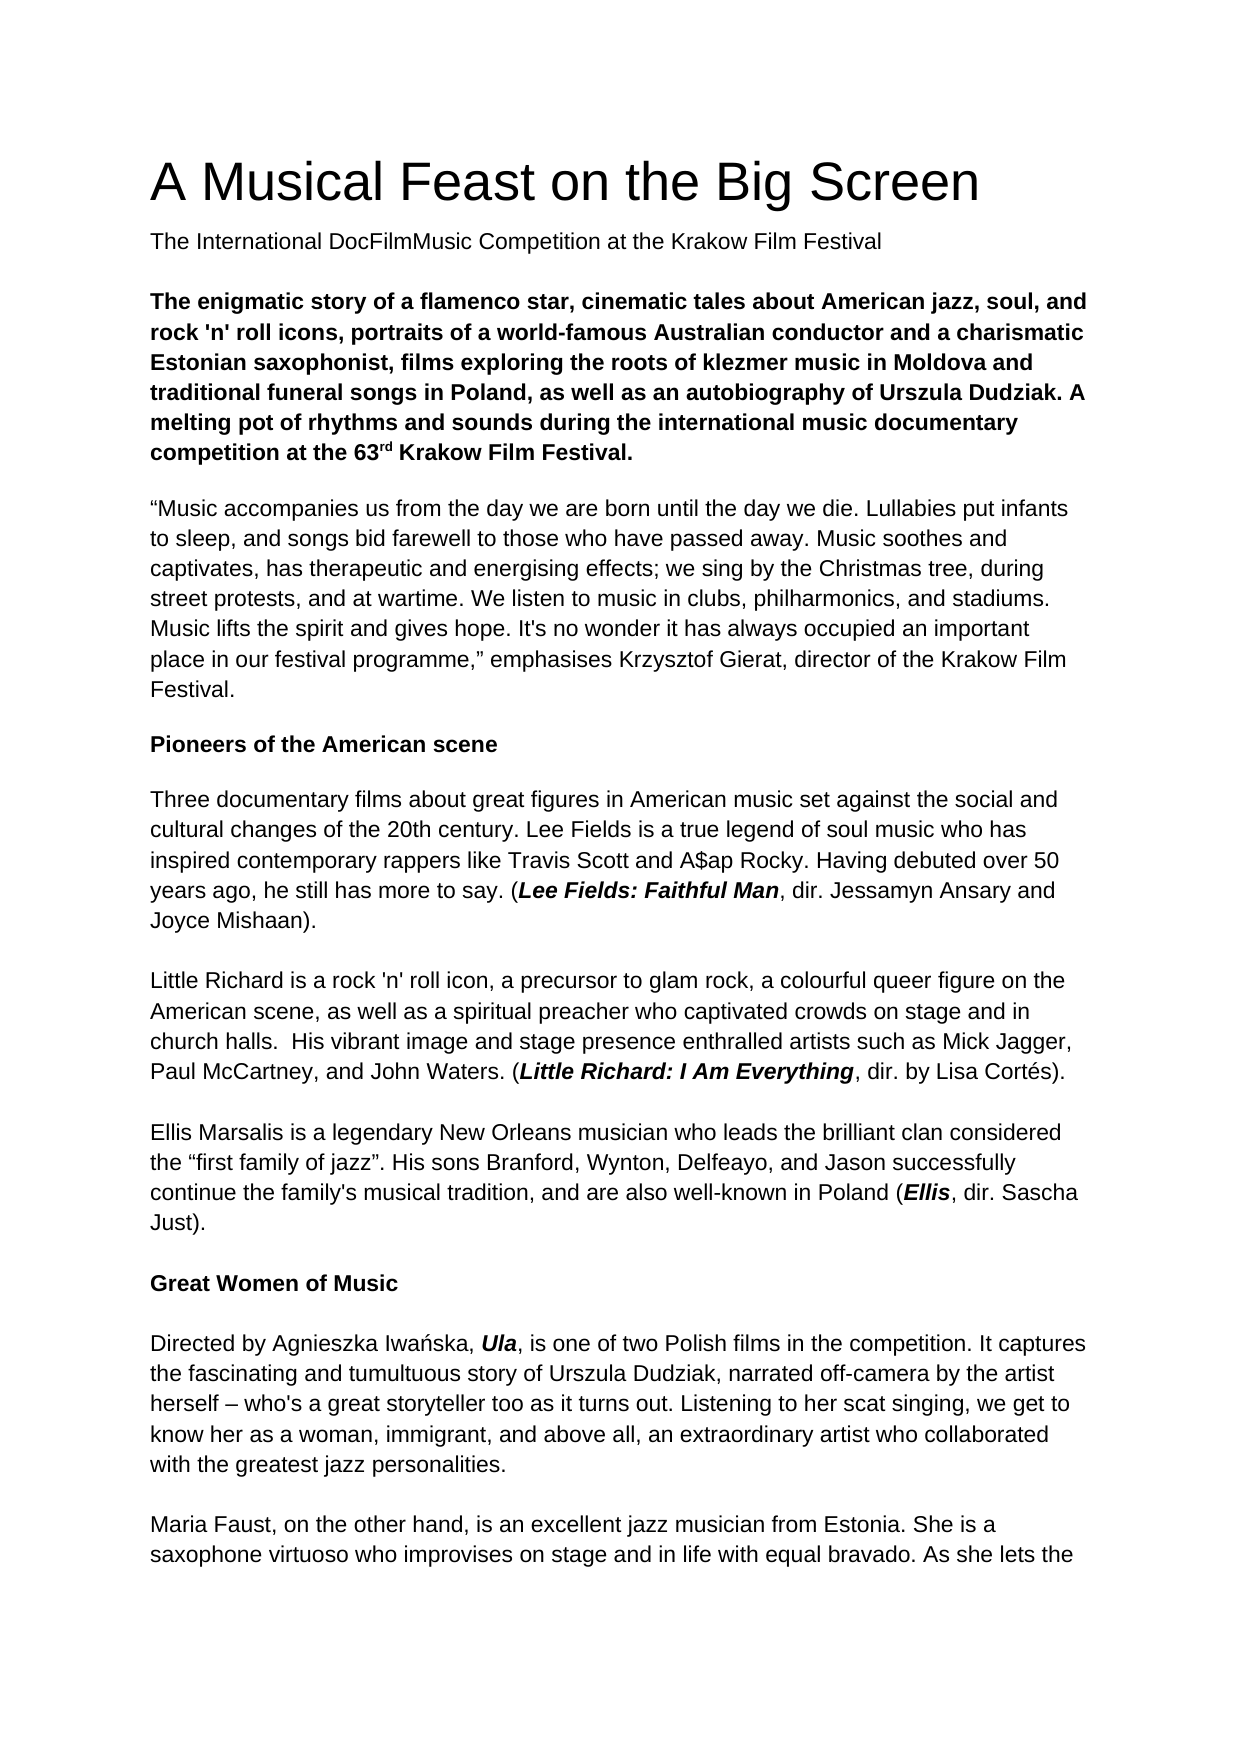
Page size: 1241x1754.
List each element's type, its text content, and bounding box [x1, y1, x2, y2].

text Great Women of Music [150, 1269, 1090, 1296]
text The enigmatic story of a flamenco star, cinematic tales about American jazz, soul, and rock 'n' roll icons, portraits of a world-famous Australian conductor and a charismatic Estonian saxophonist, films exploring the roots of klezmer music in Moldova and traditional funeral songs in Poland, as well as an autobiography of Urszula Dudziak. A melting pot of rhythms and sounds during the international music documentary competition at the 63rd Krakow Film Festival. [150, 288, 1090, 466]
text Ellis Marsalis is a legendary New Orleans musician who leads the brilliant clan considered the “first family of jazz”. His sons Branford, Wynton, Delfeayo, and Jason successfully continue the family's musical tradition, and are also well-known in Poland (Ellis, dir. Sascha Just). [150, 1118, 1090, 1235]
title A Musical Feast on the Big Screen [150, 150, 1090, 212]
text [150, 1511, 1090, 1568]
text Pioneers of the American scene [150, 731, 1090, 757]
text “Music accompanies us from the day we are born until the day we die. Lullabies put infants to sleep, and songs bid farewell to those who have passed away. Music soothes and captivates, has therapeutic and energising effects; we sing by the Christmas tree, during street protests, and at wartime. We listen to music in clubs, philharmonics, and stadiums. Music lifts the spirit and gives hope. It's no wonder it has always occupied an important place in our festival programme,” emphasises Krzysztof Gierat, director of the Krakow Film Festival. [150, 494, 1090, 702]
text Little Richard is a rock 'n' roll icon, a precursor to glam rock, a colourful queer figure on the American scene, as well as a spiritual preacher who captivated crowds on stage and in church halls. His vibrant image and stage presence enthralled artists such as Mick Jagger, Paul McCartney, and John Waters. (Little Richard: I Am Everything, dir. by Lisa Cortés). [150, 967, 1090, 1084]
text The International DocFilmMusic Competition at the Krakow Film Festival [150, 228, 1090, 254]
text Three documentary films about great figures in American music set against the social and cultural changes of the 20th century. Lee Fields is a true legend of soul music who has inspired contemporary rappers like Travis Scott and A$ap Rocky. Having debuted over 50 years ago, he still has more to say. (Lee Fields: Faithful Man, dir. Jessamyn Ansary and Joyce Mishaan). [150, 786, 1090, 933]
text Directed by Agnieszka Iwańska, Ula, is one of two Polish films in the competition. It captures the fascinating and tumultuous story of Urszula Dudziak, narrated off-camera by the artist herself – who's a great storyteller too as it turns out. Listening to her scat singing, we get to know her as a woman, immigrant, and above all, an extraordinary artist who collaborated with the greatest jazz personalities. [150, 1330, 1090, 1477]
